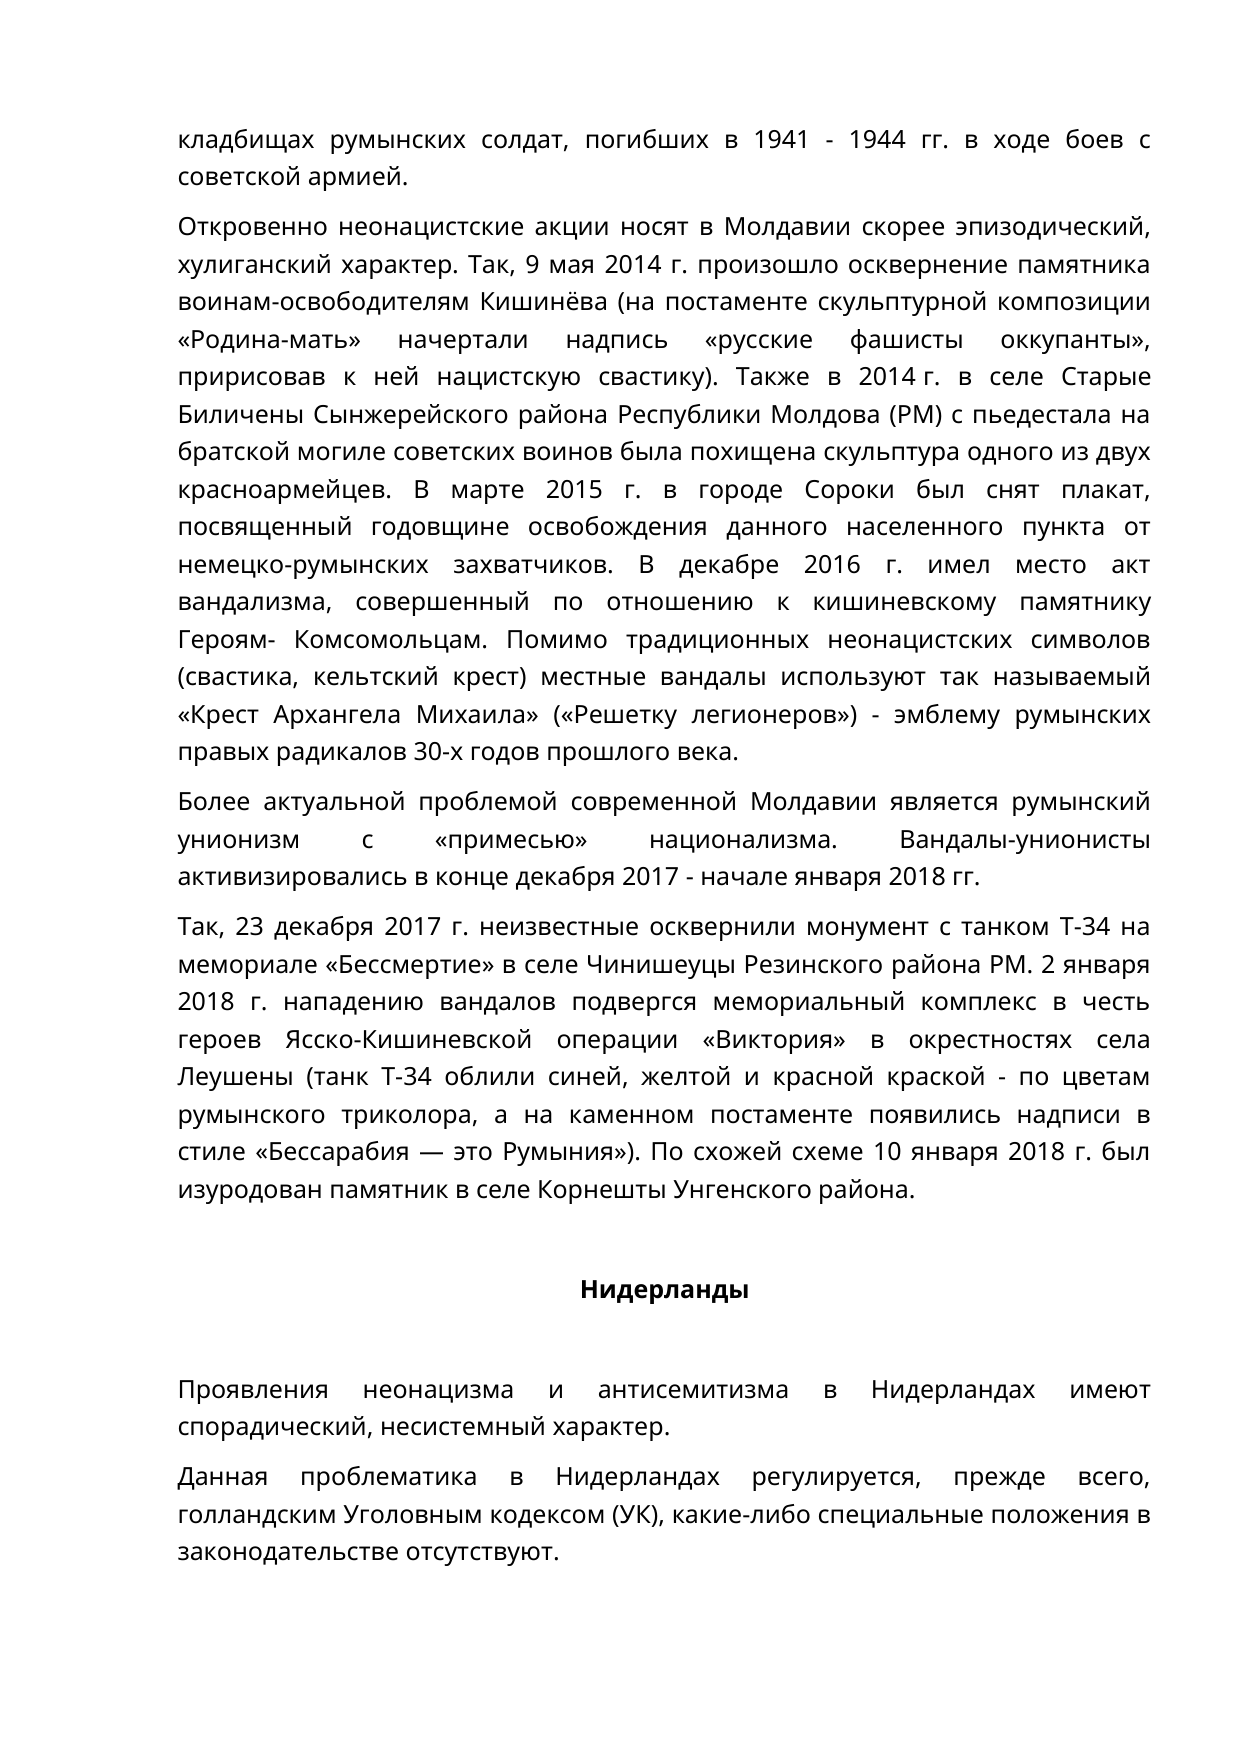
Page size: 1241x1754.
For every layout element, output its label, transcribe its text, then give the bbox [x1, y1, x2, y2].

text Нидерланды [177, 1268, 1152, 1306]
text Так, 23 декабря 2017 г. неизвестные осквернили монумент с танком Т-34 на мемориале «Бессмертие» в селе Чинишеуцы Резинского района РМ. 2 января 2018 г. нападению вандалов подвергся мемориальный комплекс в честь героев Ясско-Кишиневской операции «Виктория» в окрестностях села Леушены (танк Т-34 облили синей, желтой и красной краской - по цветам румынского триколора, а на каменном постаменте появились надписи в стиле «Бессарабия — это Румыния»). По схожей схеме 10 января 2018 г. был изуродован памятник в селе Корнешты Унгенского района. [177, 906, 1152, 1206]
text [177, 118, 1152, 193]
text Более актуальной проблемой современной Молдавии является румынский унионизм с «примесью» национализма. Вандалы-унионисты активизировались в конце декабря 2017 - начале января 2018 гг. [177, 781, 1152, 893]
text Откровенно неонацистские акции носят в Молдавии скорее эпизодический, хулиганский характер. Так, 9 мая 2014 г. произошло осквернение памятника воинам-освободителям Кишинёва (на постаменте скульптурной композиции «Родина-мать» начертали надпись «русские фашисты оккупанты», пририсовав к ней нацистскую свастику). Также в 2014 г. в селе Старые Биличены Сынжерейского района Республики Молдова (РМ) с пьедестала на братской могиле советских воинов была похищена скульптура одного из двух красноармейцев. В марте 2015 г. в городе Сороки был снят плакат, посвященный годовщине освобождения данного населенного пункта от немецко-румынских захватчиков. В декабре 2016 г. имел место акт вандализма, совершенный по отношению к кишиневскому памятнику Героям- Комсомольцам. Помимо традиционных неонацистских символов (свастика, кельтский крест) местные вандалы используют так называемый «Крест Архангела Михаила» («Решетку легионеров») - эмблему румынских правых радикалов 30-х годов прошлого века. [177, 206, 1152, 768]
text Данная проблематика в Нидерландах регулируется, прежде всего, голландским Уголовным кодексом (УК), какие-либо специальные положения в законодательстве отсутствуют. [177, 1456, 1152, 1568]
text Проявления неонацизма и антисемитизма в Нидерландах имеют спорадический, несистемный характер. [177, 1368, 1152, 1443]
